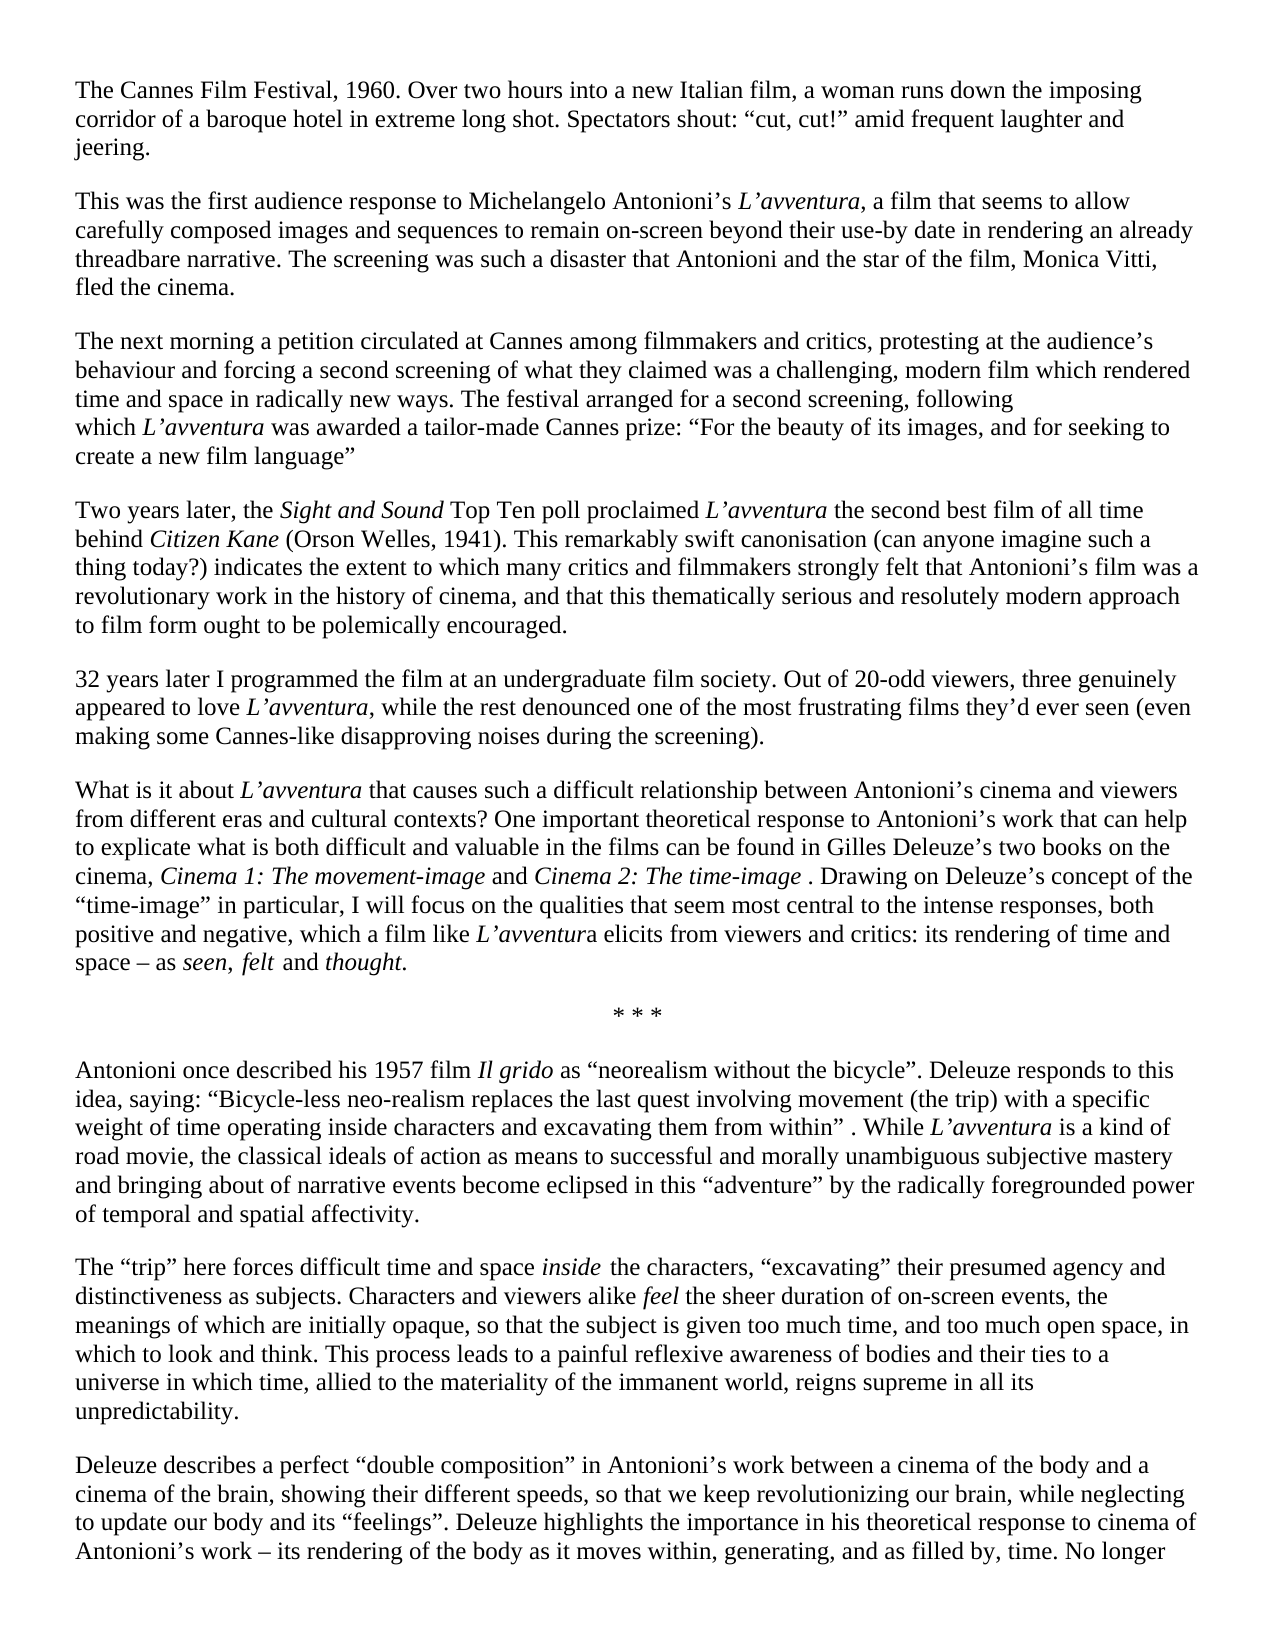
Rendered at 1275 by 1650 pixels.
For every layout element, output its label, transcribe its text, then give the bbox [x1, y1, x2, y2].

text The “trip” here forces difficult time and space inside the characters, “excavating” their presumed agency and distinctiveness as subjects. Characters and viewers alike feel the sheer duration of on-screen events, the meanings of which are initially opaque, so that the subject is given too much time, and too much open space, in which to look and think. This process leads to a painful reflexive awareness of bodies and their ties to a universe in which time, allied to the materiality of the immanent world, reigns supreme in all its unpredictability. [75, 1252, 1200, 1425]
text Two years later, the Sight and Sound Top Ten poll proclaimed L’avventura the second best film of all time behind Citizen Kane (Orson Welles, 1941). This remarkably swift canonisation (can anyone imagine such a thing today?) indicates the extent to which many critics and filmmakers strongly felt that Antonioni’s film was a revolutionary work in the history of cinema, and that this thematically serious and resolutely modern approach to film form ought to be polemically encouraged. [75, 495, 1200, 639]
text * * * [75, 1001, 1200, 1030]
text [75, 1450, 1200, 1565]
text 32 years later I programmed the film at an undergraduate film society. Out of 20-odd viewers, three genuinely appeared to love L’avventura, while the rest denounced one of the most frustrating films they’d ever seen (even making some Cannes-like disapproving noises during the screening). [75, 664, 1200, 750]
text This was the first audience response to Michelangelo Antonioni’s L’avventura, a film that seems to allow carefully composed images and sequences to remain on-screen beyond their use-by date in rendering an already threadbare narrative. The screening was such a disaster that Antonioni and the star of the film, Monica Vitti, fled the cinema. [75, 186, 1200, 301]
text Antonioni once described his 1957 film Il grido as “neorealism without the bicycle”. Deleuze responds to this idea, saying: “Bicycle-less neo-realism replaces the last quest involving movement (the trip) with a specific weight of time operating inside characters and excavating them from within” . While L’avventura is a kind of road movie, the classical ideals of action as means to successful and morally unambiguous subjective mastery and bringing about of narrative events become eclipsed in this “adventure” by the radically foregrounded power of temporal and spatial affectivity. [75, 1055, 1200, 1227]
text The Cannes Film Festival, 1960. Over two hours into a new Italian film, a woman runs down the imposing corridor of a baroque hotel in extreme long shot. Spectators shout: “cut, cut!” amid frequent laughter and jeering. [75, 75, 1200, 161]
text The next morning a petition circulated at Cannes among filmmakers and critics, protesting at the audience’s behaviour and forcing a second screening of what they claimed was a challenging, modern film which rendered time and space in radically new ways. The festival arranged for a second screening, following which L’avventura was awarded a tailor-made Cannes prize: “For the beauty of its images, and for seeking to create a new film language” [75, 326, 1200, 470]
text What is it about L’avventura that causes such a difficult relationship between Antonioni’s cinema and viewers from different eras and cultural contexts? One important theoretical response to Antonioni’s work that can help to explicate what is both difficult and valuable in the films can be found in Gilles Deleuze’s two books on the cinema, Cinema 1: The movement-image and Cinema 2: The time-image . Drawing on Deleuze’s concept of the “time-image” in particular, I will focus on the qualities that seem most central to the intense responses, both positive and negative, which a film like L’avventura elicits from viewers and critics: its rendering of time and space – as seen, felt and thought. [75, 775, 1200, 976]
